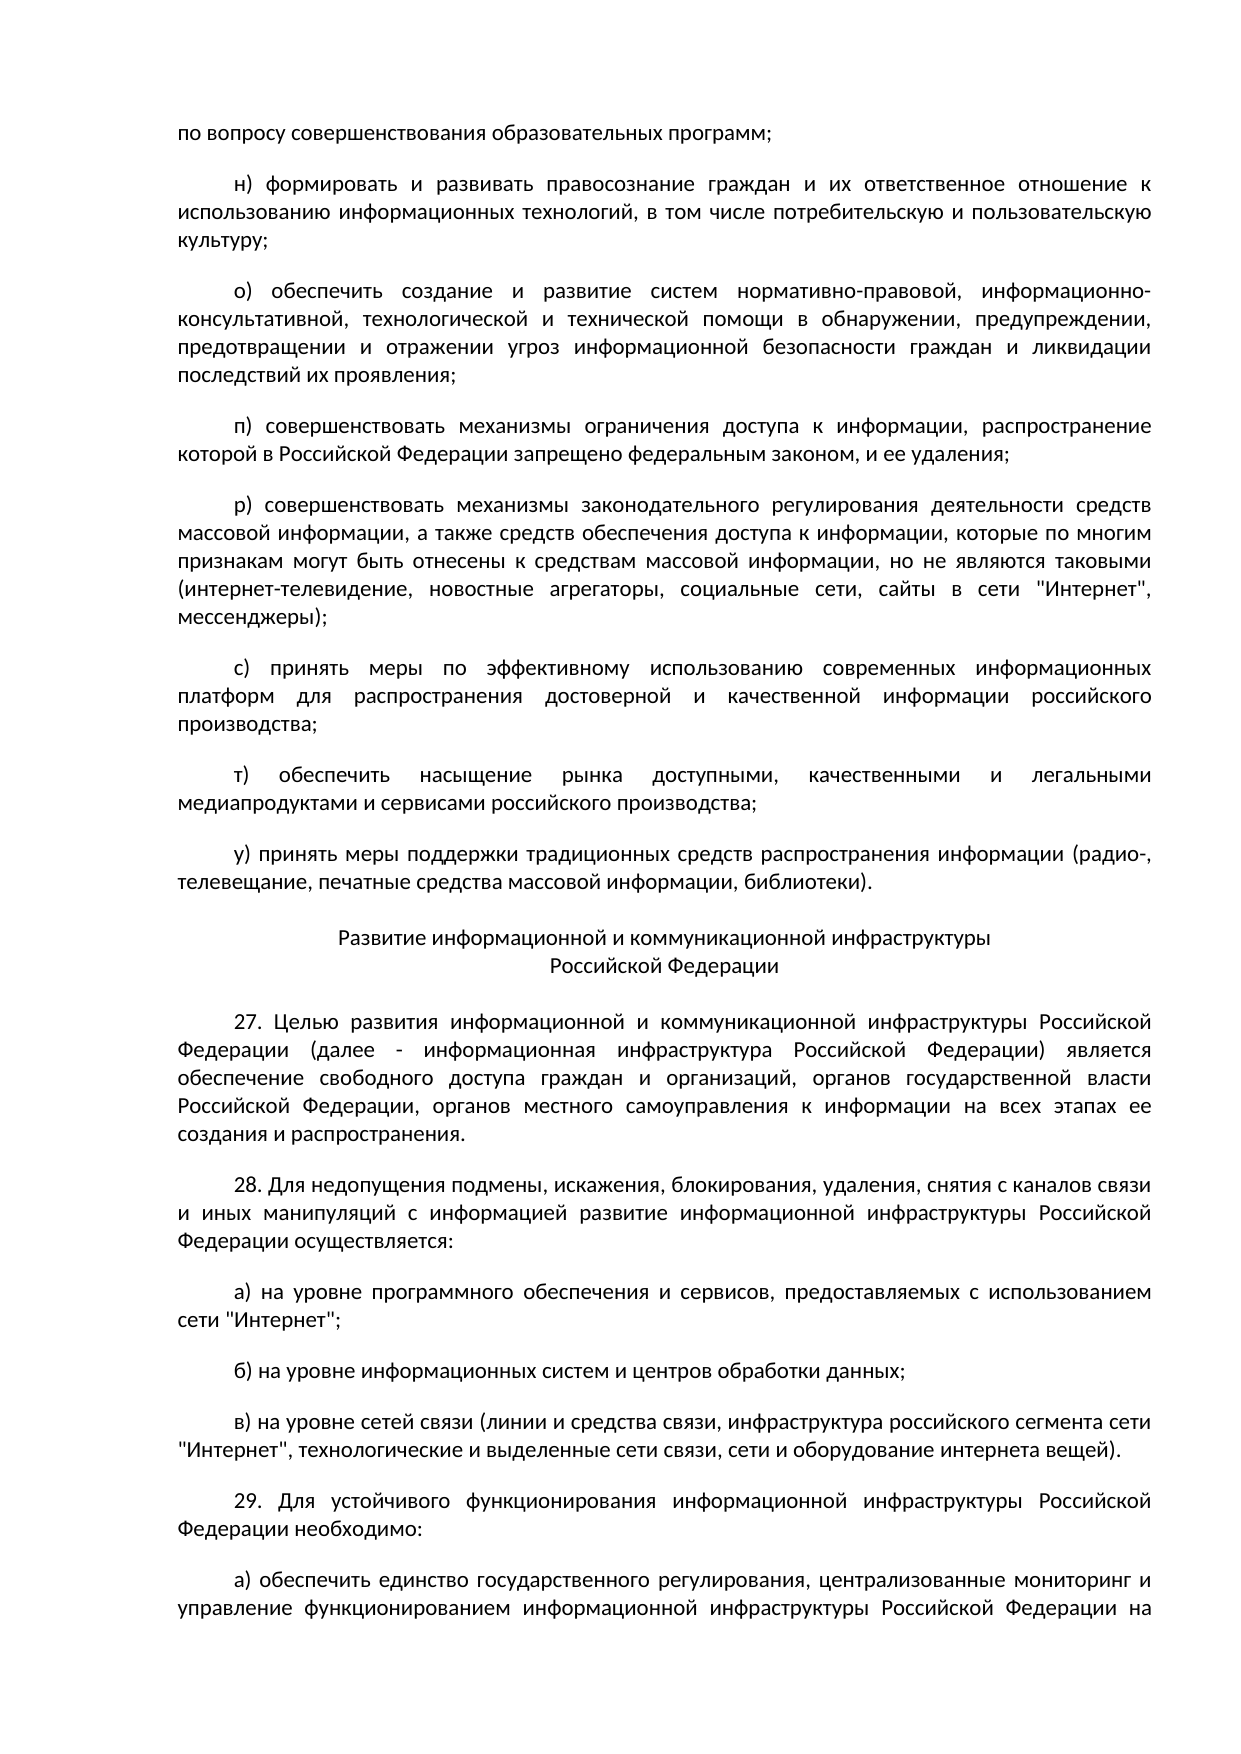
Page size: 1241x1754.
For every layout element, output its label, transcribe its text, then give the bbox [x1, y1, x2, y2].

text о) обеспечить создание и развитие систем нормативно-правовой, информационно-консультативной, технологической и технической помощи в обнаружении, предупреждении, предотвращении и отражении угроз информационной безопасности граждан и ликвидации последствий их проявления; [177, 276, 1152, 388]
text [177, 118, 1152, 146]
text а) на уровне программного обеспечения и сервисов, предоставляемых с использованием сети "Интернет"; [177, 1277, 1152, 1333]
text у) принять меры поддержки традиционных средств распространения информации (радио-, телевещание, печатные средства массовой информации, библиотеки). [177, 839, 1152, 895]
text п) совершенствовать механизмы ограничения доступа к информации, распространение которой в Российской Федерации запрещено федеральным законом, и ее удаления; [177, 411, 1152, 467]
text т) обеспечить насыщение рынка доступными, качественными и легальными медиапродуктами и сервисами российского производства; [177, 760, 1152, 816]
text 27. Целью развития информационной и коммуникационной инфраструктуры Российской Федерации (далее - информационная инфраструктура Российской Федерации) является обеспечение свободного доступа граждан и организаций, органов государственной власти Российской Федерации, органов местного самоуправления к информации на всех этапах ее создания и распространения. [177, 1007, 1152, 1147]
text б) на уровне информационных систем и центров обработки данных; [177, 1356, 1152, 1384]
text Российской Федерации [177, 951, 1152, 979]
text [177, 1565, 1152, 1621]
text 29. Для устойчивого функционирования информационной инфраструктуры Российской Федерации необходимо: [177, 1486, 1152, 1542]
text в) на уровне сетей связи (линии и средства связи, инфраструктура российского сегмента сети "Интернет", технологические и выделенные сети связи, сети и оборудование интернета вещей). [177, 1407, 1152, 1463]
text с) принять меры по эффективному использованию современных информационных платформ для распространения достоверной и качественной информации российского производства; [177, 653, 1152, 737]
text Развитие информационной и коммуникационной инфраструктуры [177, 923, 1152, 951]
text р) совершенствовать механизмы законодательного регулирования деятельности средств массовой информации, а также средств обеспечения доступа к информации, которые по многим признакам могут быть отнесены к средствам массовой информации, но не являются таковыми (интернет-телевидение, новостные агрегаторы, социальные сети, сайты в сети "Интернет", мессенджеры); [177, 490, 1152, 630]
text н) формировать и развивать правосознание граждан и их ответственное отношение к использованию информационных технологий, в том числе потребительскую и пользовательскую культуру; [177, 169, 1152, 253]
text 28. Для недопущения подмены, искажения, блокирования, удаления, снятия с каналов связи и иных манипуляций с информацией развитие информационной инфраструктуры Российской Федерации осуществляется: [177, 1170, 1152, 1254]
